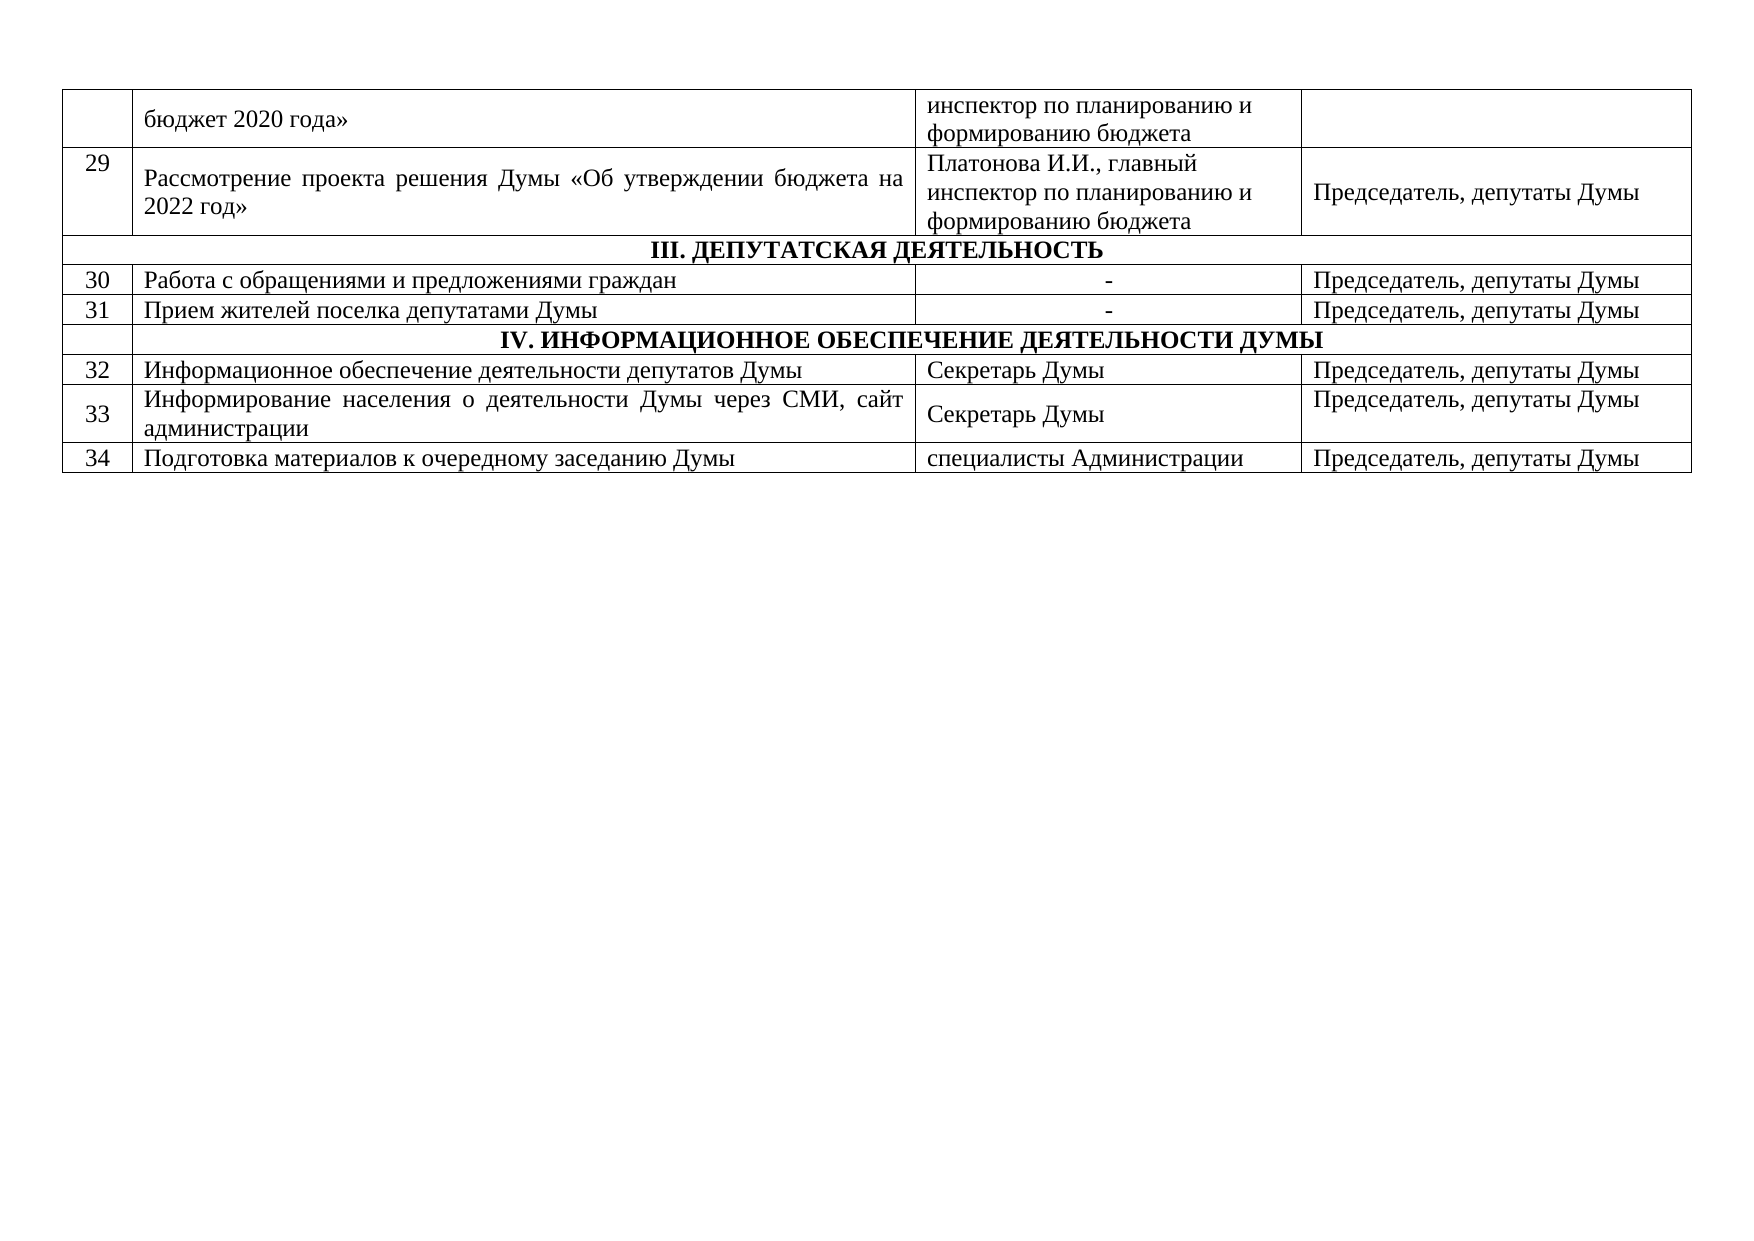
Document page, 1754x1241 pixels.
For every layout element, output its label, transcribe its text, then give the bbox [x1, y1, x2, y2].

table_cell Секретарь Думы [916, 355, 1301, 383]
table_cell IV. ИНФОРМАЦИОННОЕ ОБЕСПЕЧЕНИЕ ДЕЯТЕЛЬНОСТИ ДУМЫ [133, 325, 1691, 354]
table_cell Информационное обеспечение деятельности депутатов Думы [133, 355, 915, 383]
table_cell Рассмотрение проекта решения Думы «Об утверждении бюджета на 2022 год» [133, 148, 915, 234]
table_cell [63, 325, 132, 354]
table_cell 33 [63, 385, 132, 442]
table_cell Председатель, депутаты Думы [1302, 148, 1691, 234]
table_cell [916, 90, 1301, 147]
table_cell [133, 90, 915, 147]
table_cell 28 [63, 90, 132, 147]
table_cell Работа с обращениями и предложениями граждан [133, 265, 915, 294]
table_cell Платонова И.И., главный инспектор по планированию и формированию бюджета [916, 148, 1301, 234]
table_cell Подготовка материалов к очередному заседанию Думы [133, 443, 915, 472]
table_cell специалисты Администрации [916, 443, 1301, 472]
table_cell III. ДЕПУТАТСКАЯ ДЕЯТЕЛЬНОСТЬ [63, 236, 1691, 264]
table_cell 30 [63, 265, 132, 294]
table_cell 32 [63, 355, 132, 383]
table_cell Прием жителей поселка депутатами Думы [133, 295, 915, 324]
table_cell 31 [63, 295, 132, 324]
table_cell Секретарь Думы [916, 385, 1301, 442]
table_cell Информирование населения о деятельности Думы через СМИ, сайт администрации [133, 385, 915, 442]
table_cell Председатель, депутаты Думы [1302, 295, 1691, 324]
table_cell Председатель, депутаты Думы [1302, 385, 1691, 442]
table_cell - [916, 295, 1301, 324]
table_cell Председатель, депутаты Думы [1302, 443, 1691, 472]
table_cell - [916, 265, 1301, 294]
table_cell 29 [63, 148, 132, 234]
table_cell Председатель, депутаты Думы [1302, 355, 1691, 383]
table_cell 34 [63, 443, 132, 472]
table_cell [1302, 90, 1691, 147]
table_cell Председатель, депутаты Думы [1302, 265, 1691, 294]
